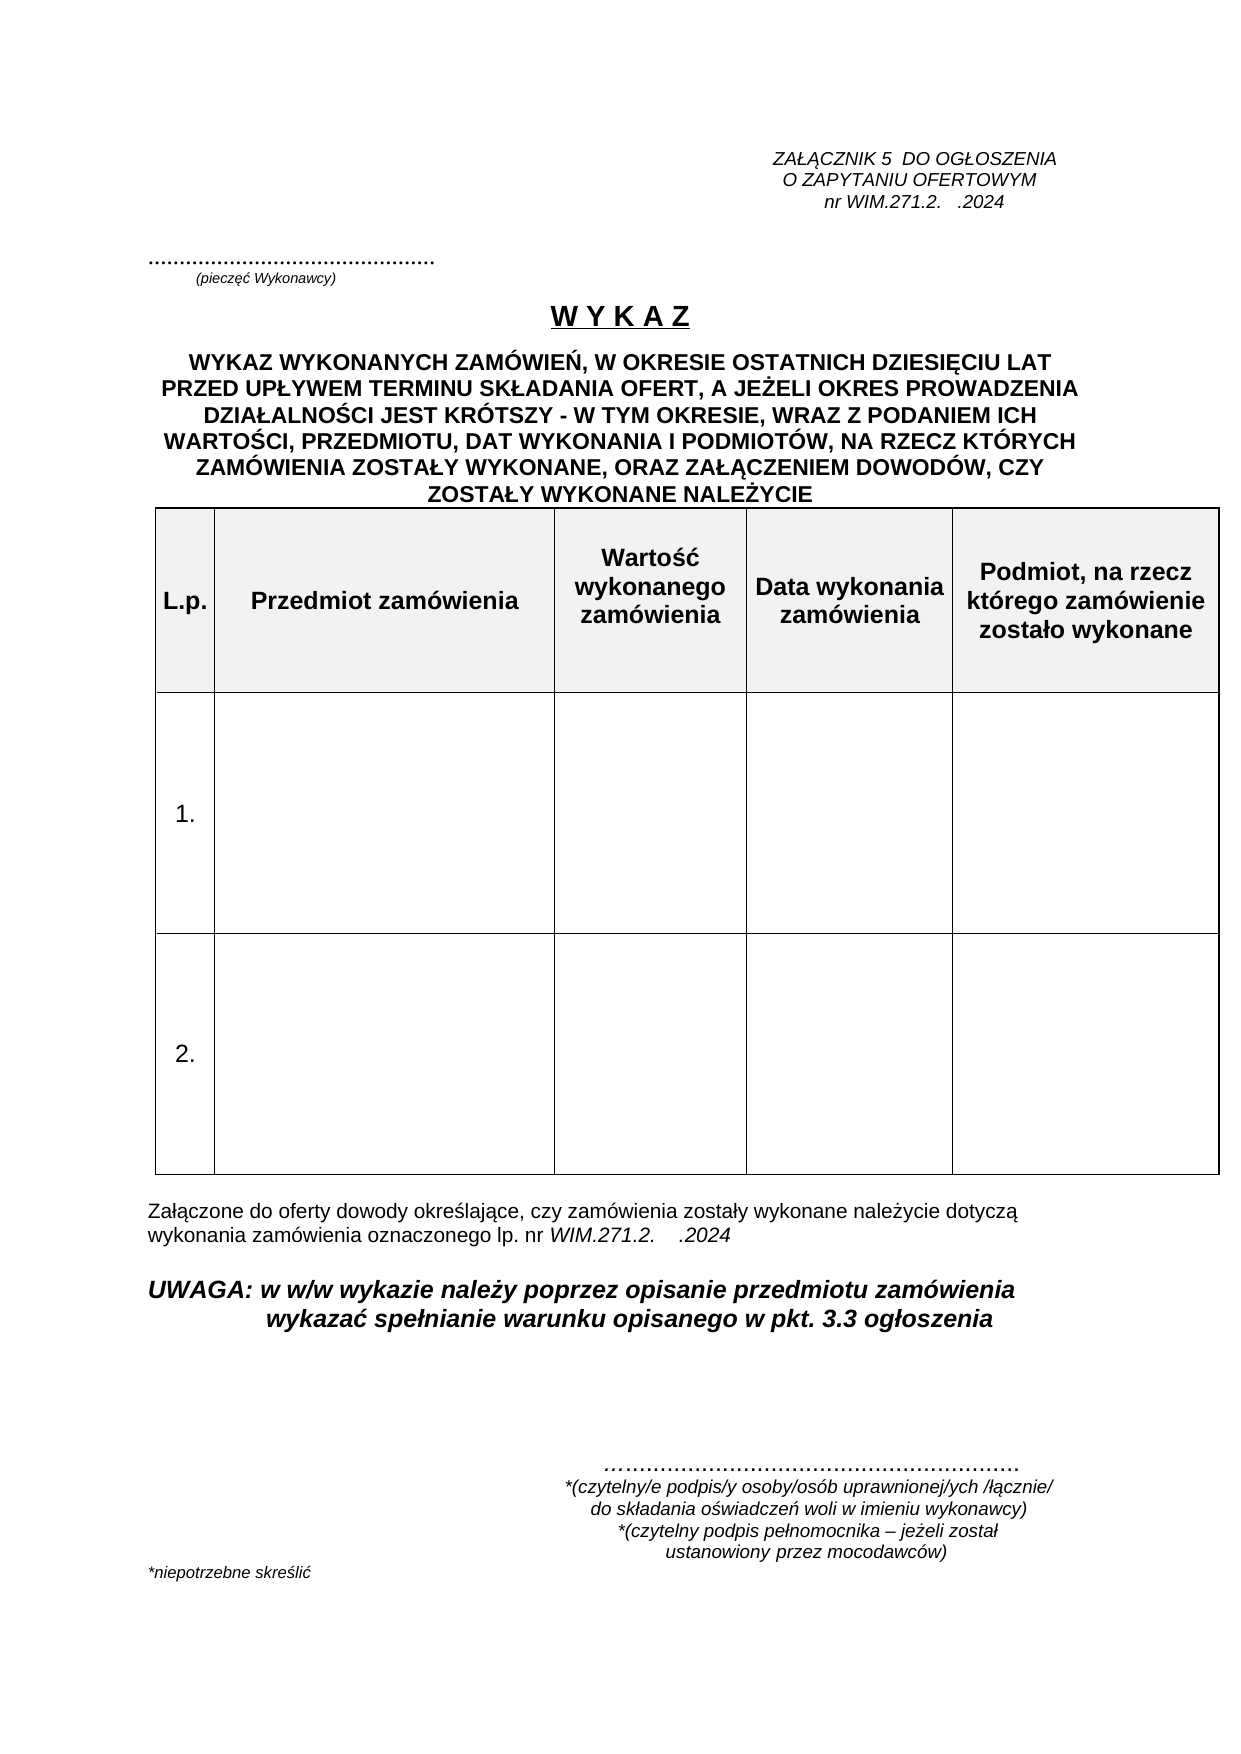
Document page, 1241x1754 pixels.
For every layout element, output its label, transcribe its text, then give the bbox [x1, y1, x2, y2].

text nr WIM.271.2. .2024 [664, 191, 1093, 212]
table_cell 2. [156, 934, 214, 1173]
table_header L.p. [156, 509, 214, 692]
text .............................................. [148, 241, 1093, 270]
table_cell 1. [156, 693, 214, 933]
text wykaz wykonanych zamÓwień, w okresie ostatnich DZIESIĘCIU lat przed upływem terminu składania ofert, a jeżeli okres prowadzenia działalności jest krótszy - w tym okresie, wraz z podaniem ich wartości, przedmiotu, dat wykonania i podmiotów, na rzecz których zamówienia zostały wykonane, oraz załączeniem dowodów, czy zostały wykonane należycie [148, 349, 1093, 507]
table_cell [953, 693, 1218, 933]
text ZAŁĄCZNIK 5 DO OGŁOSZENIA [664, 148, 1093, 169]
text w y k a z [148, 298, 1093, 332]
text O ZAPYTANIU OFERTOWYM [148, 169, 1093, 191]
text do składania oświadczeń woli w imieniu wykonawcy) [177, 1498, 1093, 1519]
table_cell [747, 934, 952, 1173]
text ............................................................ [590, 1448, 1093, 1476]
text *(czytelny/e podpis/y osoby/osób uprawnionej/ych /łącznie/ [177, 1476, 1093, 1498]
table_cell [215, 693, 554, 933]
table_cell [555, 693, 746, 933]
table_header Data wykonania zamówienia [747, 509, 952, 692]
table_cell [555, 934, 746, 1173]
text UWAGA: w w/w wykazie należy poprzez opisanie przedmiotu zamówienia wykazać spełnianie warunku opisanego w pkt. 3.3 ogłoszenia [148, 1275, 1093, 1333]
table_cell [953, 934, 1218, 1173]
text *niepotrzebne skreślić [148, 1563, 1093, 1582]
table_header Wartość wykonanego zamówienia [555, 509, 746, 692]
table_header Podmiot, na rzecz którego zamówienie zostało wykonane [953, 509, 1218, 692]
text Załączone do oferty dowody określające, czy zamówienia zostały wykonane należycie dotyczą wykonania zamówienia oznaczonego lp. nr WIM.271.2. .2024 [148, 1198, 1093, 1246]
table_cell [747, 693, 952, 933]
table_header Przedmiot zamówienia [215, 509, 554, 692]
table_cell [215, 934, 554, 1173]
text *(czytelny podpis pełnomocnika – jeżeli został ustanowiony przez mocodawców) [177, 1519, 1093, 1563]
text (pieczęć Wykonawcy) [148, 270, 1093, 298]
